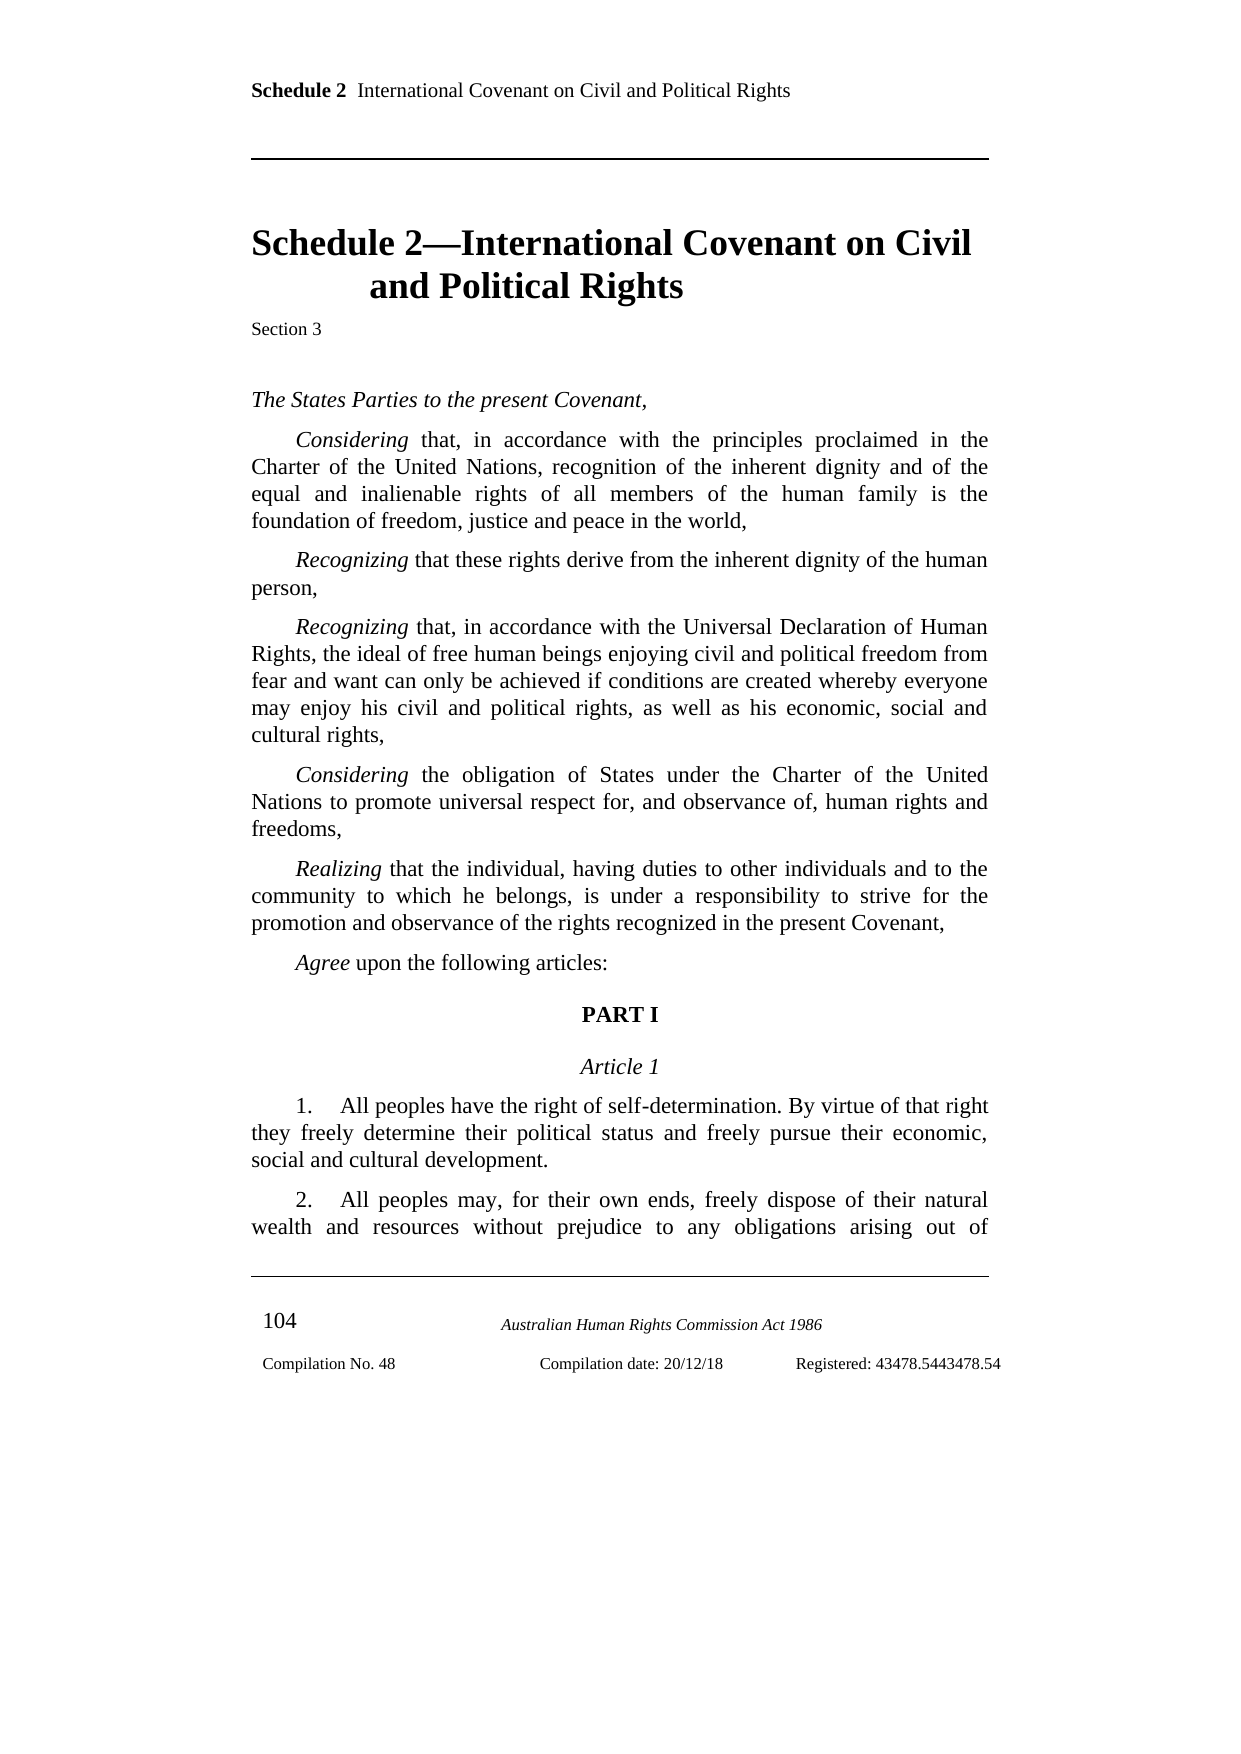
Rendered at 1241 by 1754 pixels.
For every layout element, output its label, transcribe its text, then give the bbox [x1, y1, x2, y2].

text PART I [251, 1000, 989, 1027]
text Realizing that the individual, having duties to other individuals and to the community to which he belongs, is under a responsibility to strive for the promotion and observance of the rights recognized in the present Covenant, [251, 854, 989, 935]
text Article 1 [251, 1052, 989, 1079]
text The States Parties to the present Covenant, [251, 385, 989, 412]
text Schedule 2—International Covenant on Civil and Political Rights [251, 220, 989, 306]
text Recognizing that, in accordance with the Universal Declaration of Human Rights, the ideal of free human beings enjoying civil and political freedom from fear and want can only be achieved if conditions are created whereby everyone may enjoy his civil and political rights, as well as his economic, social and cultural rights, [251, 612, 989, 748]
text 1. All peoples have the right of self-determination. By virtue of that right they freely determine their political status and freely pursue their economic, social and cultural development. [251, 1092, 989, 1173]
text Recognizing that these rights derive from the inherent dignity of the human person, [251, 546, 989, 600]
text Section 3 [251, 319, 989, 339]
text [251, 1185, 989, 1239]
text Considering the obligation of States under the Charter of the United Nations to promote universal respect for, and observance of, human rights and freedoms, [251, 760, 989, 842]
text Agree upon the following articles: [251, 948, 989, 975]
text Considering that, in accordance with the principles proclaimed in the Charter of the United Nations, recognition of the inherent dignity and of the equal and inalienable rights of all members of the human family is the foundation of freedom, justice and peace in the world, [251, 425, 989, 533]
